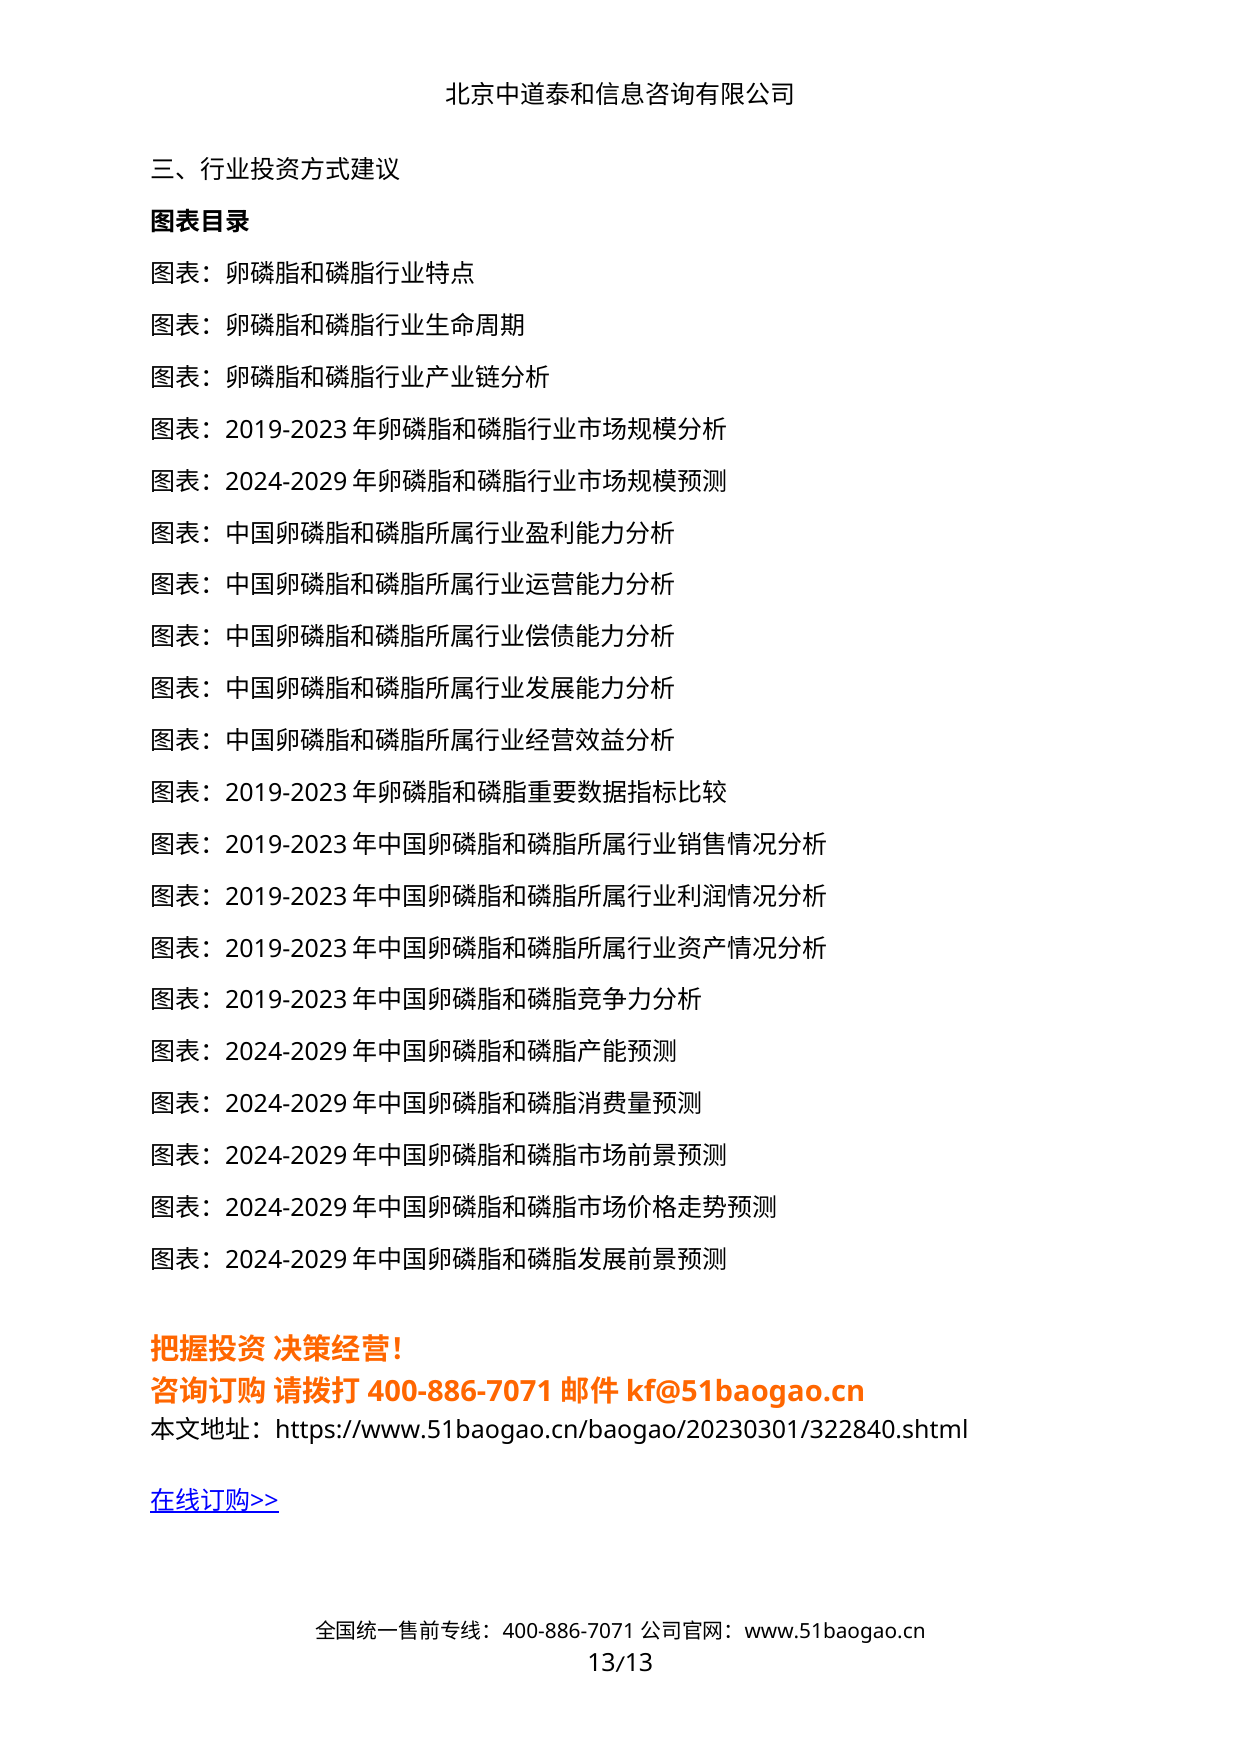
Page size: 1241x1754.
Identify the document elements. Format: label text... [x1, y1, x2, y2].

text 在线订购>> [150, 1446, 1090, 1517]
text 图表：中国卵磷脂和磷脂所属行业经营效益分析 [150, 721, 1090, 757]
text 图表：中国卵磷脂和磷脂所属行业发展能力分析 [150, 669, 1090, 705]
text 图表：2019-2023年中国卵磷脂和磷脂竞争力分析 [150, 980, 1090, 1016]
text 把握投资 决策经营！咨询订购 请拨打 400-886-7071 邮件 kf@51baogao.cn本文地址：https://www.51baogao.cn/baogao/20230301/322840.shtml [150, 1291, 1090, 1446]
text 图表：中国卵磷脂和磷脂所属行业偿债能力分析 [150, 617, 1090, 653]
text 图表：2024-2029年中国卵磷脂和磷脂市场前景预测 [150, 1136, 1090, 1172]
text 图表目录 [150, 202, 1090, 238]
text 图表：2019-2023年中国卵磷脂和磷脂所属行业利润情况分析 [150, 876, 1090, 912]
text 图表：中国卵磷脂和磷脂所属行业盈利能力分析 [150, 513, 1090, 549]
text 图表：中国卵磷脂和磷脂所属行业运营能力分析 [150, 565, 1090, 601]
text 图表：2019-2023年中国卵磷脂和磷脂所属行业资产情况分析 [150, 928, 1090, 964]
text 三、行业投资方式建议 [150, 150, 1090, 186]
text 图表：2024-2029年卵磷脂和磷脂行业市场规模预测 [150, 461, 1090, 497]
text 图表：卵磷脂和磷脂行业特点 [150, 254, 1090, 290]
text 图表：卵磷脂和磷脂行业生命周期 [150, 306, 1090, 342]
text 图表：2019-2023年中国卵磷脂和磷脂所属行业销售情况分析 [150, 824, 1090, 861]
text 图表：卵磷脂和磷脂行业产业链分析 [150, 357, 1090, 394]
text 图表：2024-2029年中国卵磷脂和磷脂产能预测 [150, 1032, 1090, 1068]
text 图表：2024-2029年中国卵磷脂和磷脂消费量预测 [150, 1084, 1090, 1120]
text 图表：2024-2029年中国卵磷脂和磷脂发展前景预测 [150, 1239, 1090, 1276]
text 图表：2019-2023年卵磷脂和磷脂行业市场规模分析 [150, 409, 1090, 446]
text 图表：2024-2029年中国卵磷脂和磷脂市场价格走势预测 [150, 1187, 1090, 1224]
text 图表：2019-2023年卵磷脂和磷脂重要数据指标比较 [150, 772, 1090, 809]
